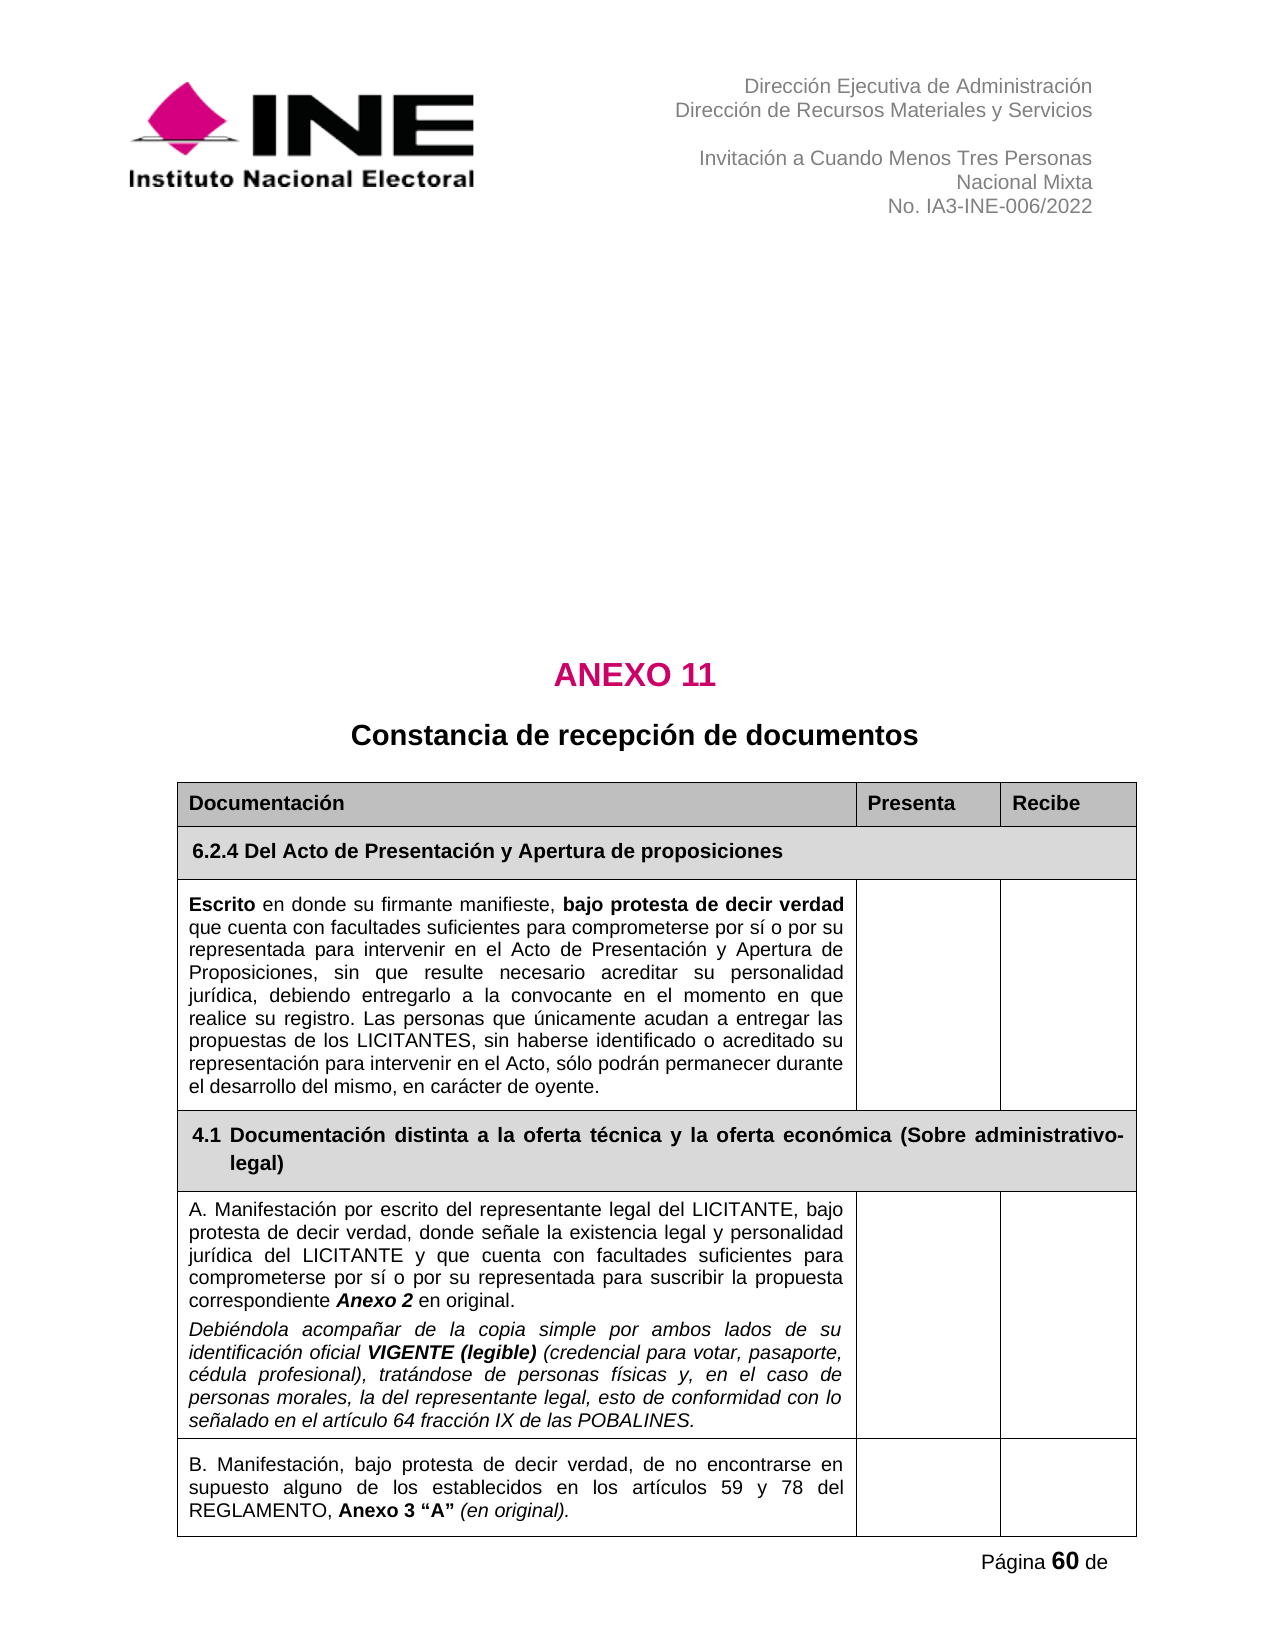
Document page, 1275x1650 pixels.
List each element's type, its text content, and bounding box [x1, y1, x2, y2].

table_cell [1001, 1439, 1136, 1536]
table_cell [857, 1192, 1000, 1438]
table_cell [1001, 880, 1136, 1110]
table_cell Escrito en donde su firmante manifieste, bajo protesta de decir verdad que cuenta con facultades suficientes para comprometerse por sí o por su representada para intervenir en el Acto de Presentación y Apertura de Proposiciones, sin que resulte necesario acreditar su personalidad jurídica, debiendo entregarlo a la convocante en el momento en que realice su registro. Las personas que únicamente acudan a entregar las propuestas de los LICITANTES, sin haberse identificado o acreditado su representación para intervenir en el Acto, sólo podrán permanecer durante el desarrollo del mismo, en carácter de oyente. [178, 880, 856, 1110]
table_cell B. Manifestación, bajo protesta de decir verdad, de no encontrarse en supuesto alguno de los establecidos en los artículos 59 y 78 del REGLAMENTO, Anexo 3 “A” (en original). [178, 1439, 856, 1536]
picture [129, 82, 474, 187]
table_cell [1001, 1192, 1136, 1438]
subtitle ANEXO 11 [177, 655, 1092, 693]
table_cell 6.2.4 Del Acto de Presentación y Apertura de proposiciones [178, 827, 1136, 879]
table_cell [857, 1439, 1000, 1536]
table_header Recibe [1001, 783, 1136, 826]
subtitle Constancia de recepción de documentos [177, 718, 1092, 752]
table_cell Documentación distinta a la oferta técnica y la oferta económica (Sobre administrativo-legal) [178, 1111, 1136, 1191]
table_cell [857, 880, 1000, 1110]
table_header Documentación [178, 783, 856, 826]
table_cell A. Manifestación por escrito del representante legal del LICITANTE, bajo protesta de decir verdad, donde señale la existencia legal y personalidad jurídica del LICITANTE y que cuenta con facultades suficientes para comprometerse por sí o por su representada para suscribir la propuesta correspondiente Anexo 2 en original. Debiéndola acompañar de la copia simple por ambos lados de su identificación oficial VIGENTE (legible) (credencial para votar, pasaporte, cédula profesional), tratándose de personas físicas y, en el caso de personas morales, la del representante legal, esto de conformidad con lo señalado en el artículo 64 fracción IX de las POBALINES. [178, 1192, 856, 1438]
table_header Presenta [857, 783, 1000, 826]
